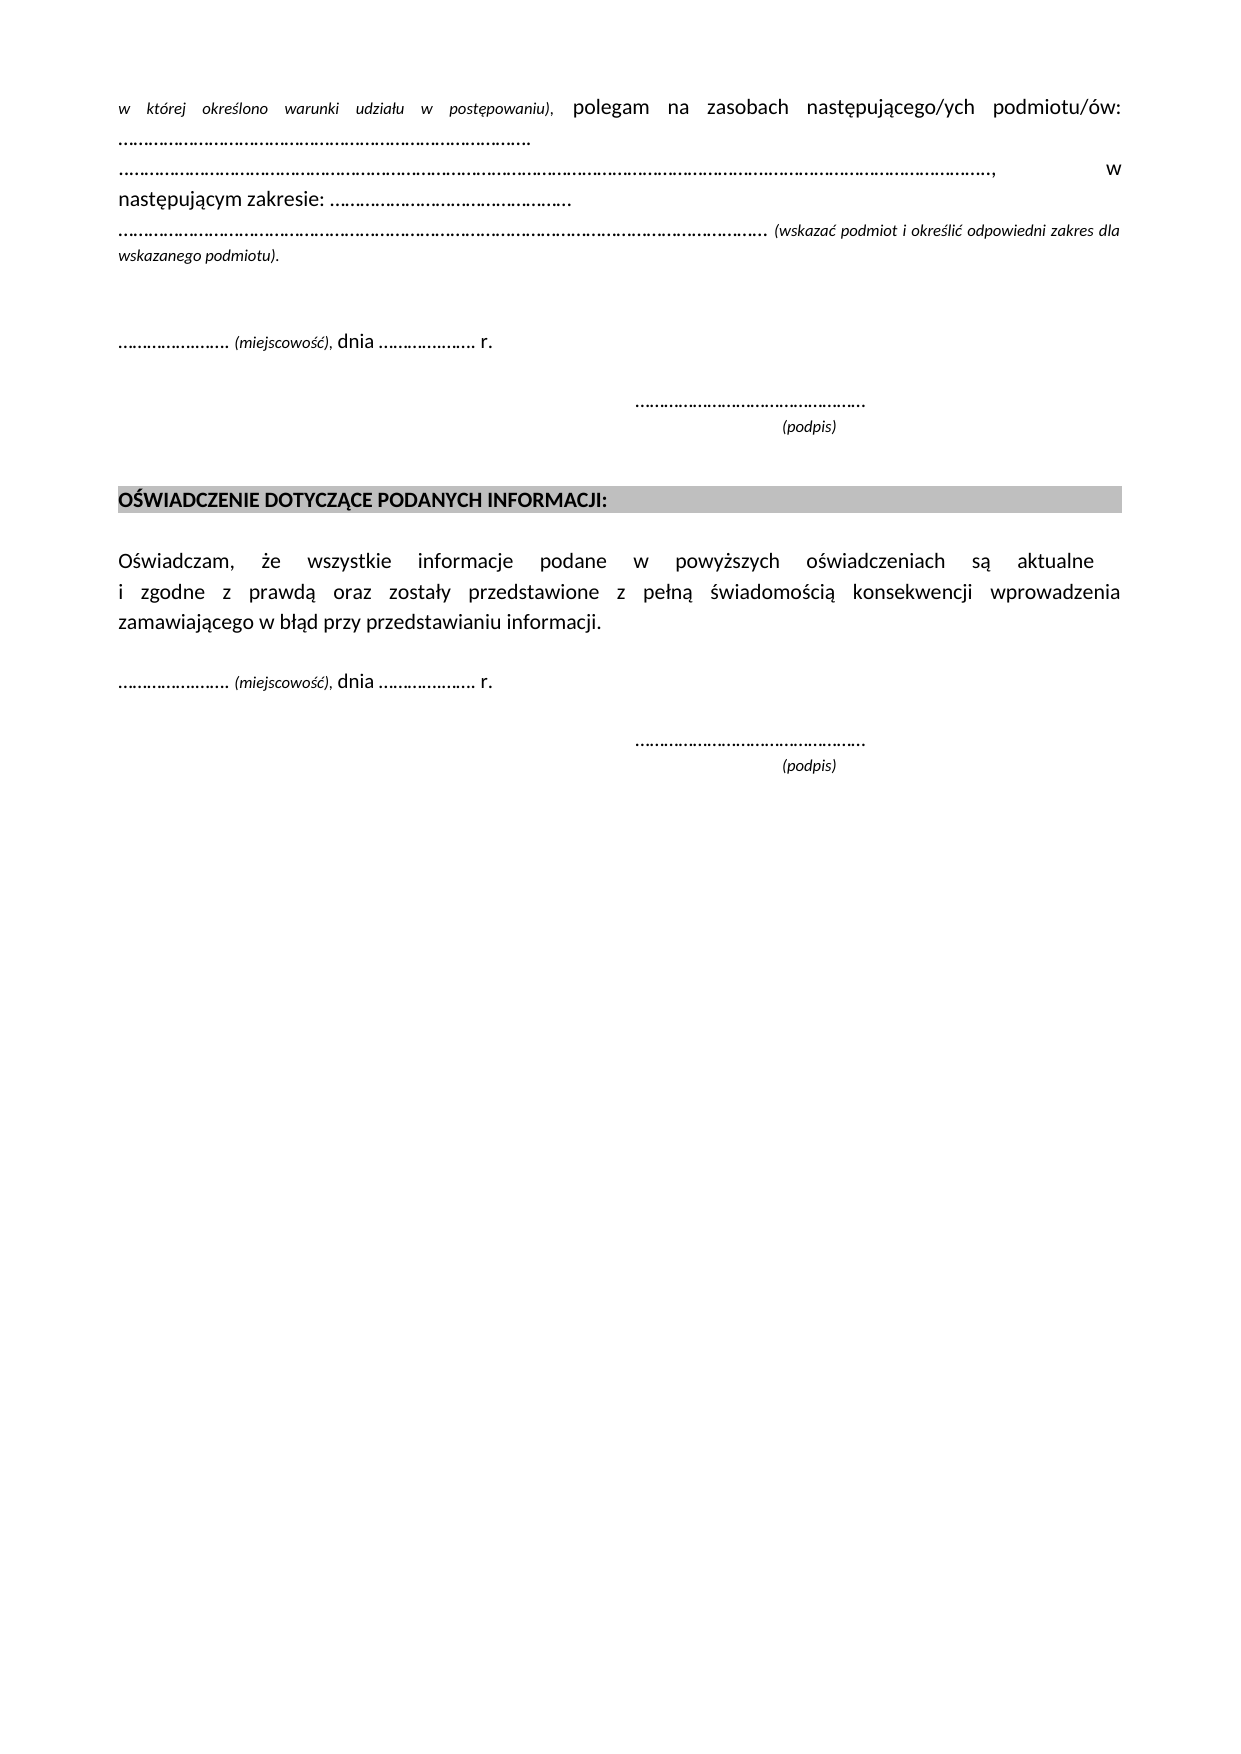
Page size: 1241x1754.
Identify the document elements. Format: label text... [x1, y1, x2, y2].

text ………………………………………………………………………………………………………………… (wskazać podmiot i określić odpowiedni zakres dla wskazanego podmiotu). [118, 216, 1122, 266]
text (podpis) [708, 756, 1122, 776]
text OŚWIADCZENIE DOTYCZĄCE PODANYCH INFORMACJI: [118, 486, 1122, 513]
text ………………………………………… [118, 387, 1122, 412]
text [118, 93, 1122, 150]
text …………….……. (miejscowość), dnia ………….……. r. [118, 668, 1122, 694]
text Oświadczam, że wszystkie informacje podane w powyższych oświadczeniach są aktualne i zgodne z prawdą oraz zostały przedstawione z pełną świadomością konsekwencji wprowadzenia zamawiającego w błąd przy przedstawianiu informacji. [118, 547, 1122, 635]
text ………………………………………… [118, 727, 1122, 752]
text …………….……. (miejscowość), dnia ………….……. r. [118, 328, 1122, 354]
text (podpis) [708, 416, 1122, 436]
text ..……………………………………………………………………………………………………………….…………………………………….., w następującym zakresie: ………………………………………… [118, 154, 1122, 212]
